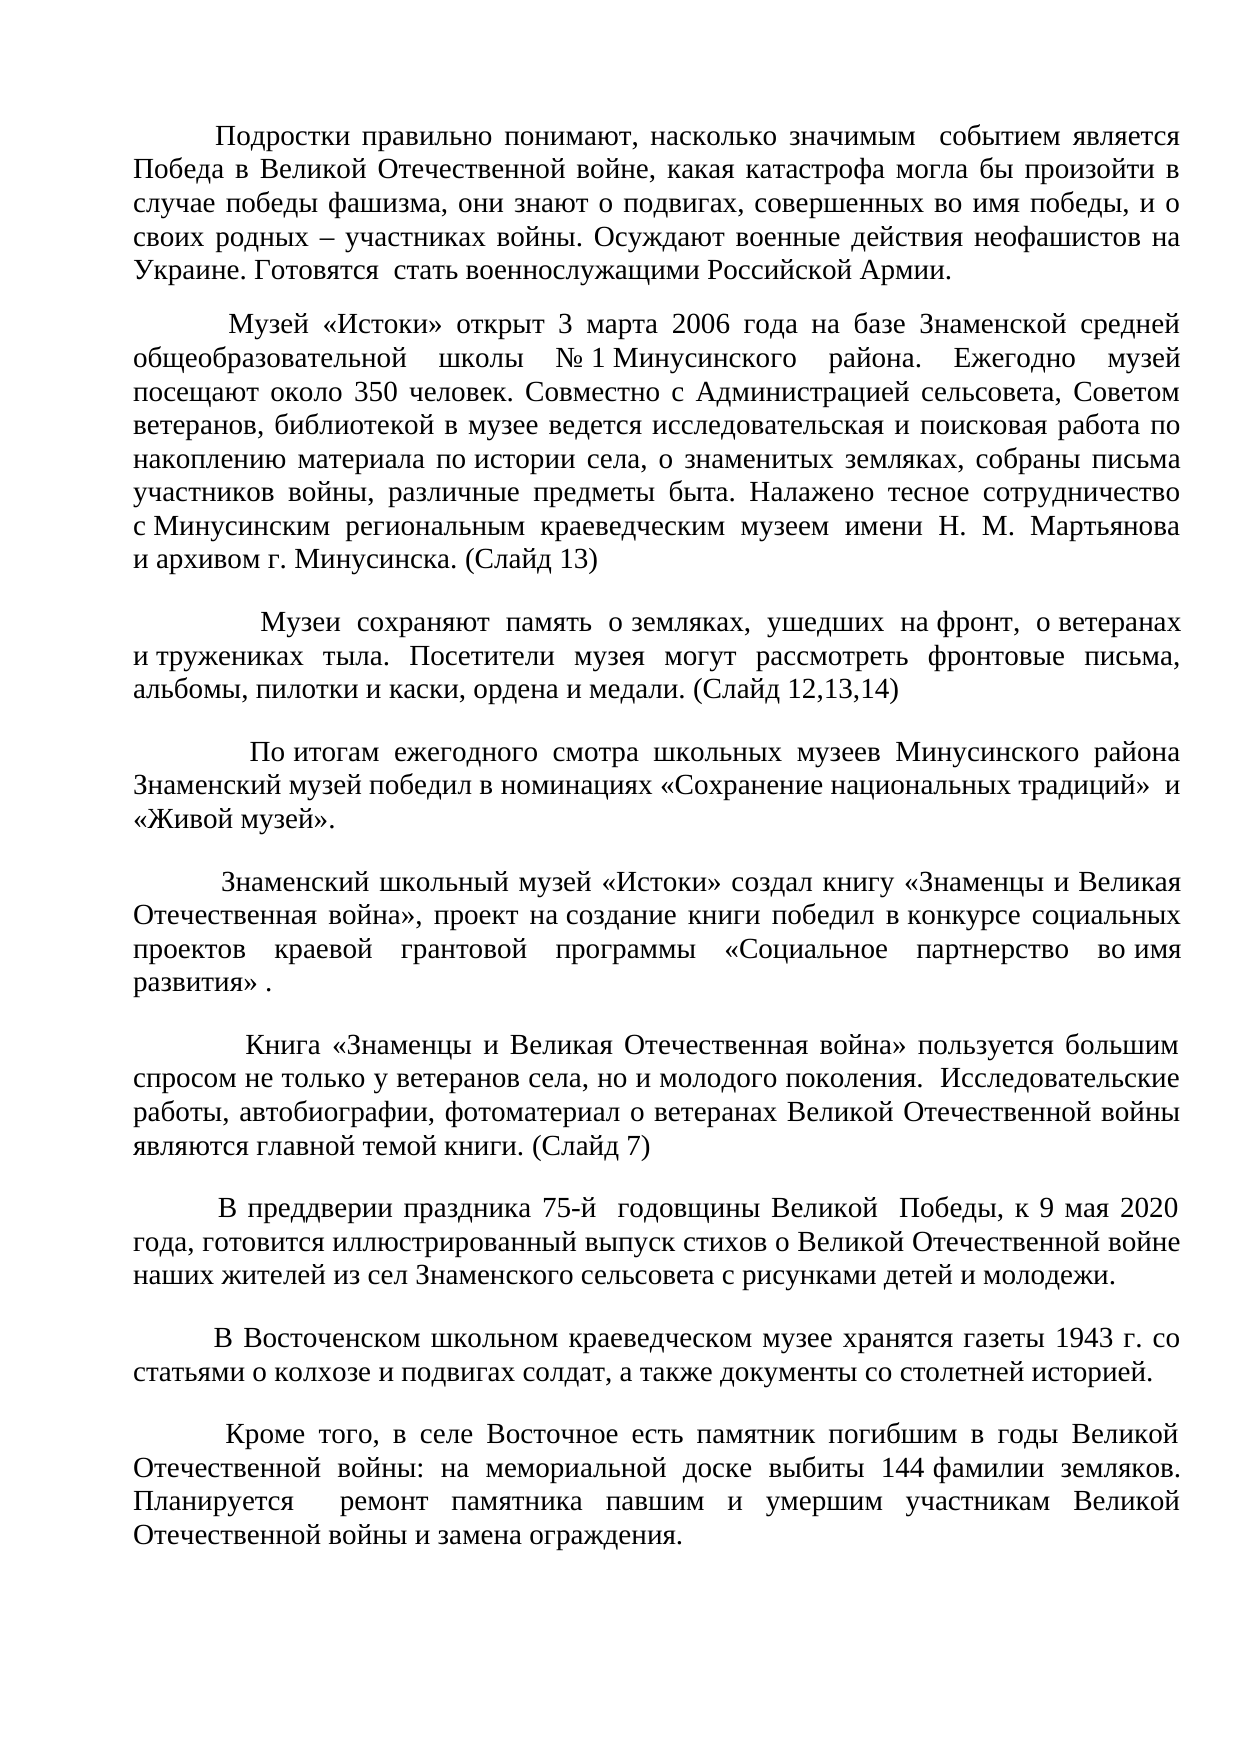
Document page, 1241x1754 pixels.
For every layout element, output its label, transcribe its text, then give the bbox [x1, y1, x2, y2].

text Музеи сохраняют память о земляках, ушедших на фронт, о ветеранах и тружениках тыла. Посетители музея могут рассмотреть фронтовые письма, альбомы, пилотки и каски, ордена и медали. (Слайд 12,13,14) [133, 604, 1181, 705]
text Кроме того, в селе Восточное есть памятник погибшим в годы Великой Отечественной войны: на мемориальной доске выбиты 144 фамилии земляков. Планируется ремонт памятника павшим и умершим участникам Великой Отечественной войны и замена ограждения. [133, 1416, 1181, 1551]
text В Восточенском школьном краеведческом музее хранятся газеты 1943 г. со статьями о колхозе и подвигах солдат, а также документы со столетней историей. [133, 1320, 1181, 1387]
text Подростки правильно понимают, насколько значимым событием является Победа в Великой Отечественной войне, какая катастрофа могла бы произойти в случае победы фашизма, они знают о подвигах, совершенных во имя победы, и о своих родных – участниках войны. Осуждают военные действия неофашистов на Украине. Готовятся стать военнослужащими Российской Армии. [133, 118, 1181, 286]
text По итогам ежегодного смотра школьных музеев Минусинского района Знаменский музей победил в номинациях «Сохранение национальных традиций» и «Живой музей». [133, 734, 1181, 834]
text Знаменский школьный музей «Истоки» создал книгу «Знаменцы и Великая Отечественная война», проект на создание книги победил в конкурсе социальных проектов краевой грантовой программы «Социальное партнерство во имя развития» . [133, 864, 1181, 998]
text Музей «Истоки» открыт 3 марта 2006 года на базе Знаменской средней общеобразовательной школы № 1 Минусинского района. Ежегодно музей посещают около 350 человек. Совместно с Администрацией сельсовета, Советом ветеранов, библиотекой в музее ведется исследовательская и поисковая работа по накоплению материала по истории села, о знаменитых земляках, собраны письма участников войны, различные предметы быта. Налажено тесное сотрудничество с Минусинским региональным краеведческим музеем имени Н. М. Мартьянова и архивом г. Минусинска. (Слайд 13) [133, 307, 1181, 575]
text В преддверии праздника 75-й годовщины Великой Победы, к 9 мая 2020 года, готовится иллюстрированный выпуск стихов о Великой Отечественной войне наших жителей из сел Знаменского сельсовета с рисунками детей и молодежи. [133, 1190, 1181, 1291]
text Книга «Знаменцы и Великая Отечественная война» пользуется большим спросом не только у ветеранов села, но и молодого поколения. Исследовательские работы, автобиографии, фотоматериал о ветеранах Великой Отечественной войны являются главной темой книги. (Слайд 7) [133, 1027, 1181, 1161]
